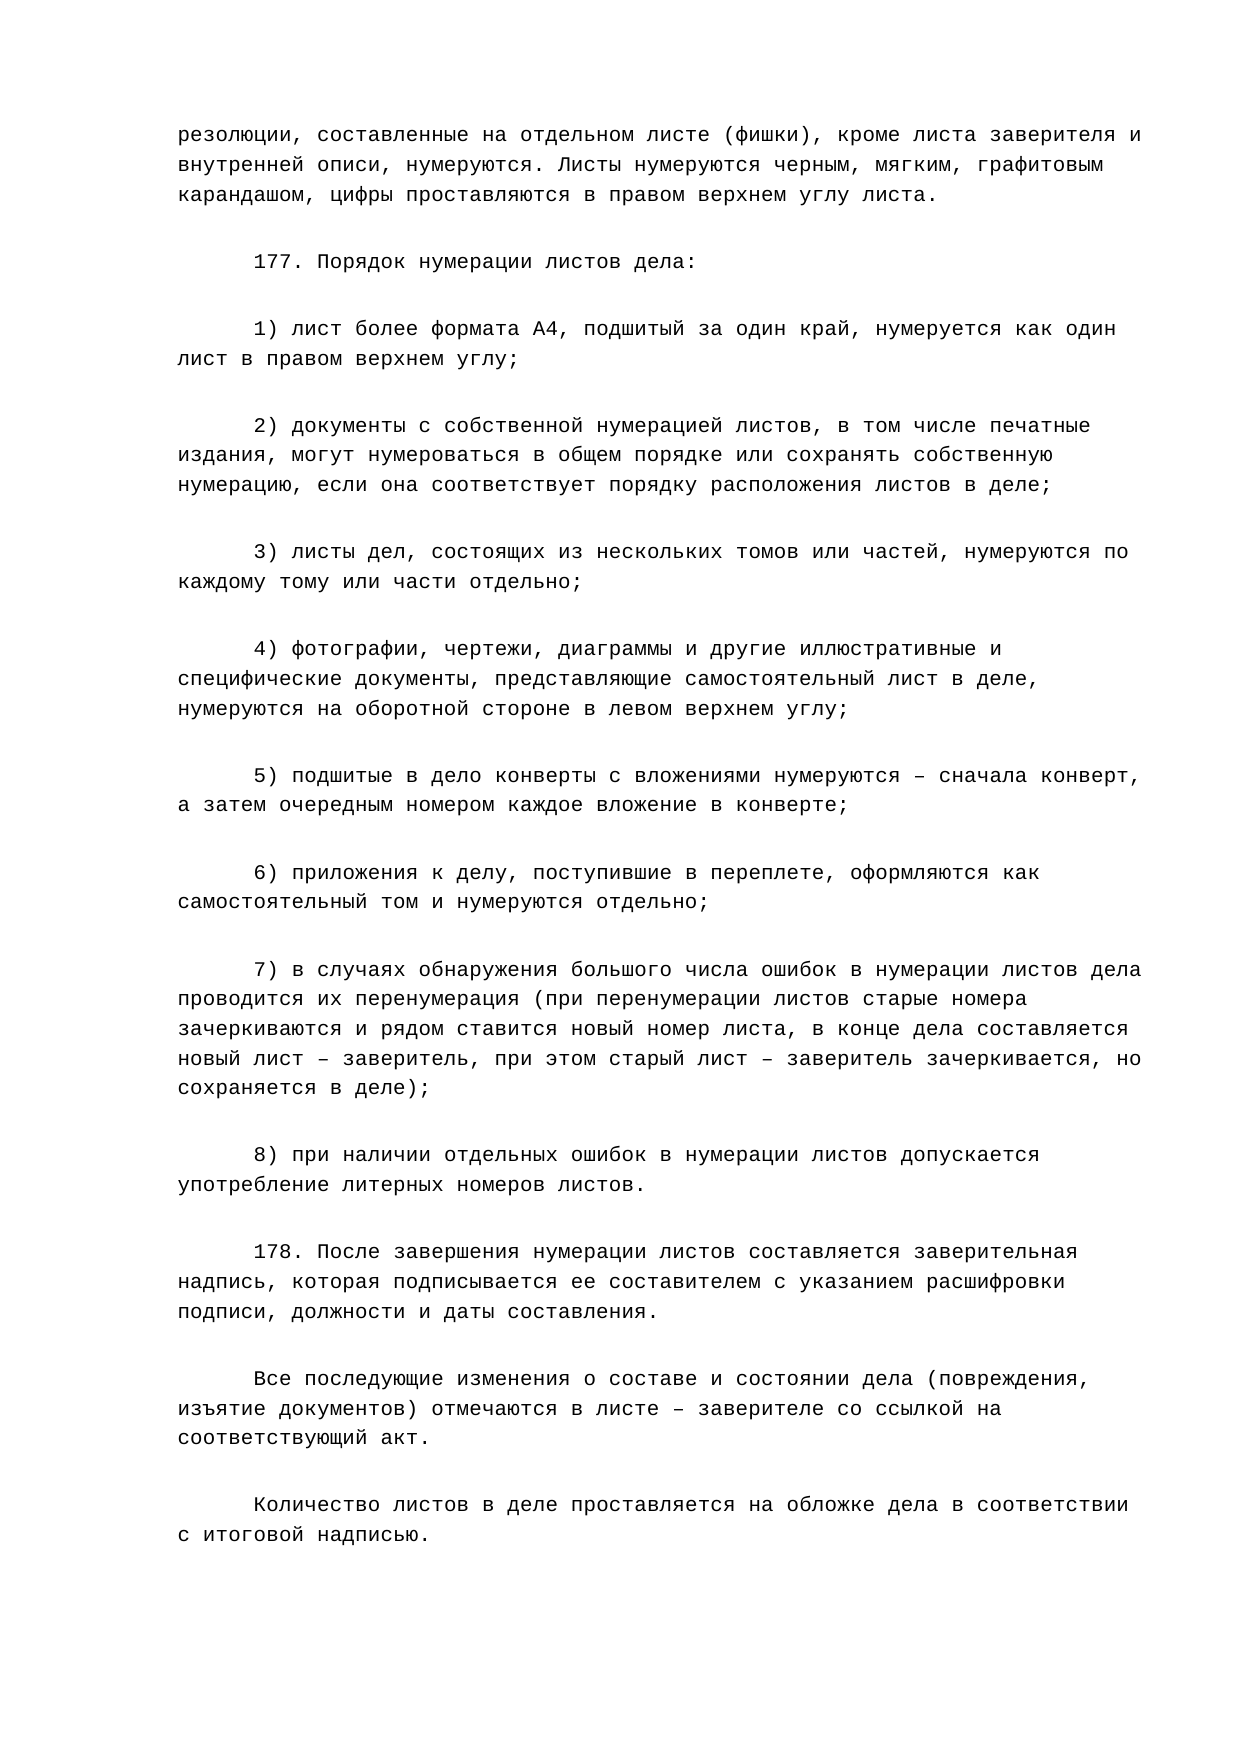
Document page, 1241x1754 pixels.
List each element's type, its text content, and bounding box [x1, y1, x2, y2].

text 3) листы дел, состоящих из нескольких томов или частей, нумеруются по каждому тому или части отдельно; [177, 535, 1152, 595]
text 7) в случаях обнаружения большого числа ошибок в нумерации листов дела проводится их перенумерация (при перенумерации листов старые номера зачеркиваются и рядом ставится новый номер листа, в конце дела составляется новый лист – заверитель, при этом старый лист – заверитель зачеркивается, но сохраняется в деле); [177, 952, 1152, 1101]
text 6) приложения к делу, поступившие в переплете, оформляются как самостоятельный том и нумеруются отдельно; [177, 856, 1152, 915]
text Количество листов в деле проставляется на обложке дела в соответствии с итоговой надписью. [177, 1488, 1152, 1548]
text 8) при наличии отдельных ошибок в нумерации листов допускается употребление литерных номеров листов. [177, 1138, 1152, 1198]
text 178. После завершения нумерации листов составляется заверительная надпись, которая подписывается ее составителем с указанием расшифровки подписи, должности и даты составления. [177, 1235, 1152, 1324]
text 5) подшитые в дело конверты с вложениями нумеруются – сначала конверт, а затем очередным номером каждое вложение в конверте; [177, 759, 1152, 818]
text 4) фотографии, чертежи, диаграммы и другие иллюстративные и специфические документы, представляющие самостоятельный лист в деле, нумеруются на оборотной стороне в левом верхнем углу; [177, 632, 1152, 721]
text Все последующие изменения о составе и состоянии дела (повреждения, изъятие документов) отмечаются в листе – заверителе со ссылкой на соответствующий акт. [177, 1362, 1152, 1451]
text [177, 118, 1152, 207]
text 177. Порядок нумерации листов дела: [177, 245, 1152, 274]
text 2) документы с собственной нумерацией листов, в том числе печатные издания, могут нумероваться в общем порядке или сохранять собственную нумерацию, если она соответствует порядку расположения листов в деле; [177, 409, 1152, 498]
text 1) лист более формата А4, подшитый за один край, нумеруется как один лист в правом верхнем углу; [177, 312, 1152, 371]
